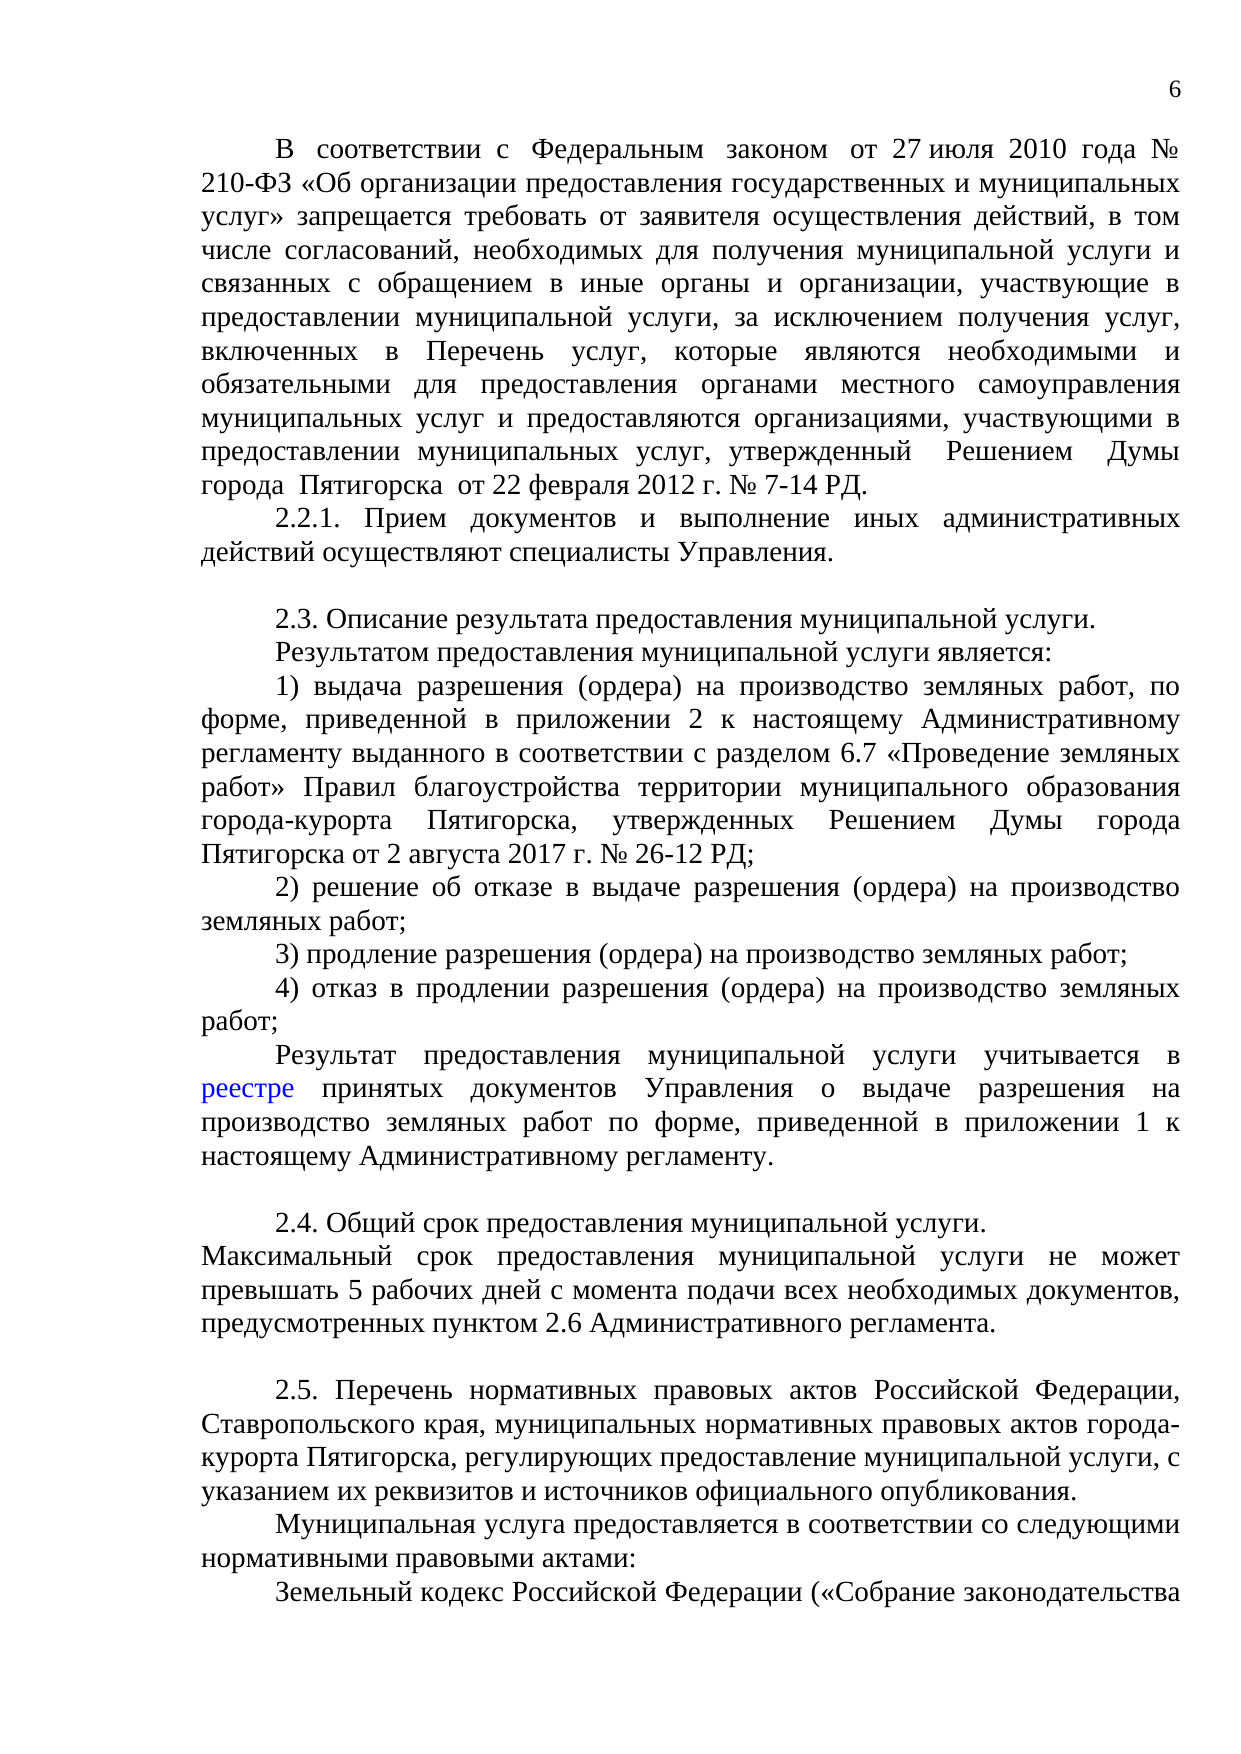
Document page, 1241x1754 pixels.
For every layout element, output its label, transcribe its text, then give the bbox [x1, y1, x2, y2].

text 2.4. Общий срок предоставления муниципальной услуги. [201, 1205, 1181, 1238]
text В соответствии с Федеральным законом от 27 июля 2010 года № 210-ФЗ «Об организации предоставления государственных и муниципальных услуг» запрещается требовать от заявителя осуществления действий, в том числе согласований, необходимых для получения муниципальной услуги и связанных с обращением в иные органы и организации, участвующие в предоставлении муниципальной услуги, за исключением получения услуг, включенных в Перечень услуг, которые являются необходимыми и обязательными для предоставления органами местного самоуправления муниципальных услуг и предоставляются организациями, участвующими в предоставлении муниципальных услуг, утвержденный Решением Думы города Пятигорска от 22 февраля 2012 г. № 7-14 РД. [201, 131, 1181, 500]
text Результат предоставления муниципальной услуги учитывается в реестре принятых документов Управления о выдаче разрешения на производство земляных работ по форме, приведенной в приложении 1 к настоящему Административному регламенту. [201, 1037, 1181, 1171]
text 2.2.1. Прием документов и выполнение иных административных действий осуществляют специалисты Управления. [201, 500, 1181, 567]
text Результатом предоставления муниципальной услуги является: [201, 634, 1181, 668]
text 1) выдача разрешения (ордера) на производство земляных работ, по форме, приведенной в приложении 2 к настоящему Административному регламенту выданного в соответствии с разделом 6.7 «Проведение земляных работ» Правил благоустройства территории муниципального образования города-курорта Пятигорска, утвержденных Решением Думы города Пятигорска от 2 августа 2017 г. № 26-12 РД; [201, 668, 1181, 869]
text 2) решение об отказе в выдаче разрешения (ордера) на производство земляных работ; [201, 869, 1181, 936]
text 3) продление разрешения (ордера) на производство земляных работ; [201, 936, 1181, 970]
list 2.5. Перечень нормативных правовых актов Российской Федерации, Ставропольского края, муниципальных нормативных правовых актов города-курорта Пятигорска, регулирующих предоставление муниципальной услуги, с указанием их реквизитов и источников официального опубликования. [201, 1372, 1181, 1507]
text Максимальный срок предоставления муниципальной услуги не может превышать 5 рабочих дней с момента подачи всех необходимых документов, предусмотренных пунктом 2.6 Административного регламента. [201, 1238, 1181, 1339]
text 4) отказ в продлении разрешения (ордера) на производство земляных работ; [201, 970, 1181, 1037]
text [201, 1574, 1181, 1607]
text 2.3. Описание результата предоставления муниципальной услуги. [201, 601, 1181, 634]
text Муниципальная услуга предоставляется в соответствии со следующими нормативными правовыми актами: [201, 1507, 1181, 1574]
